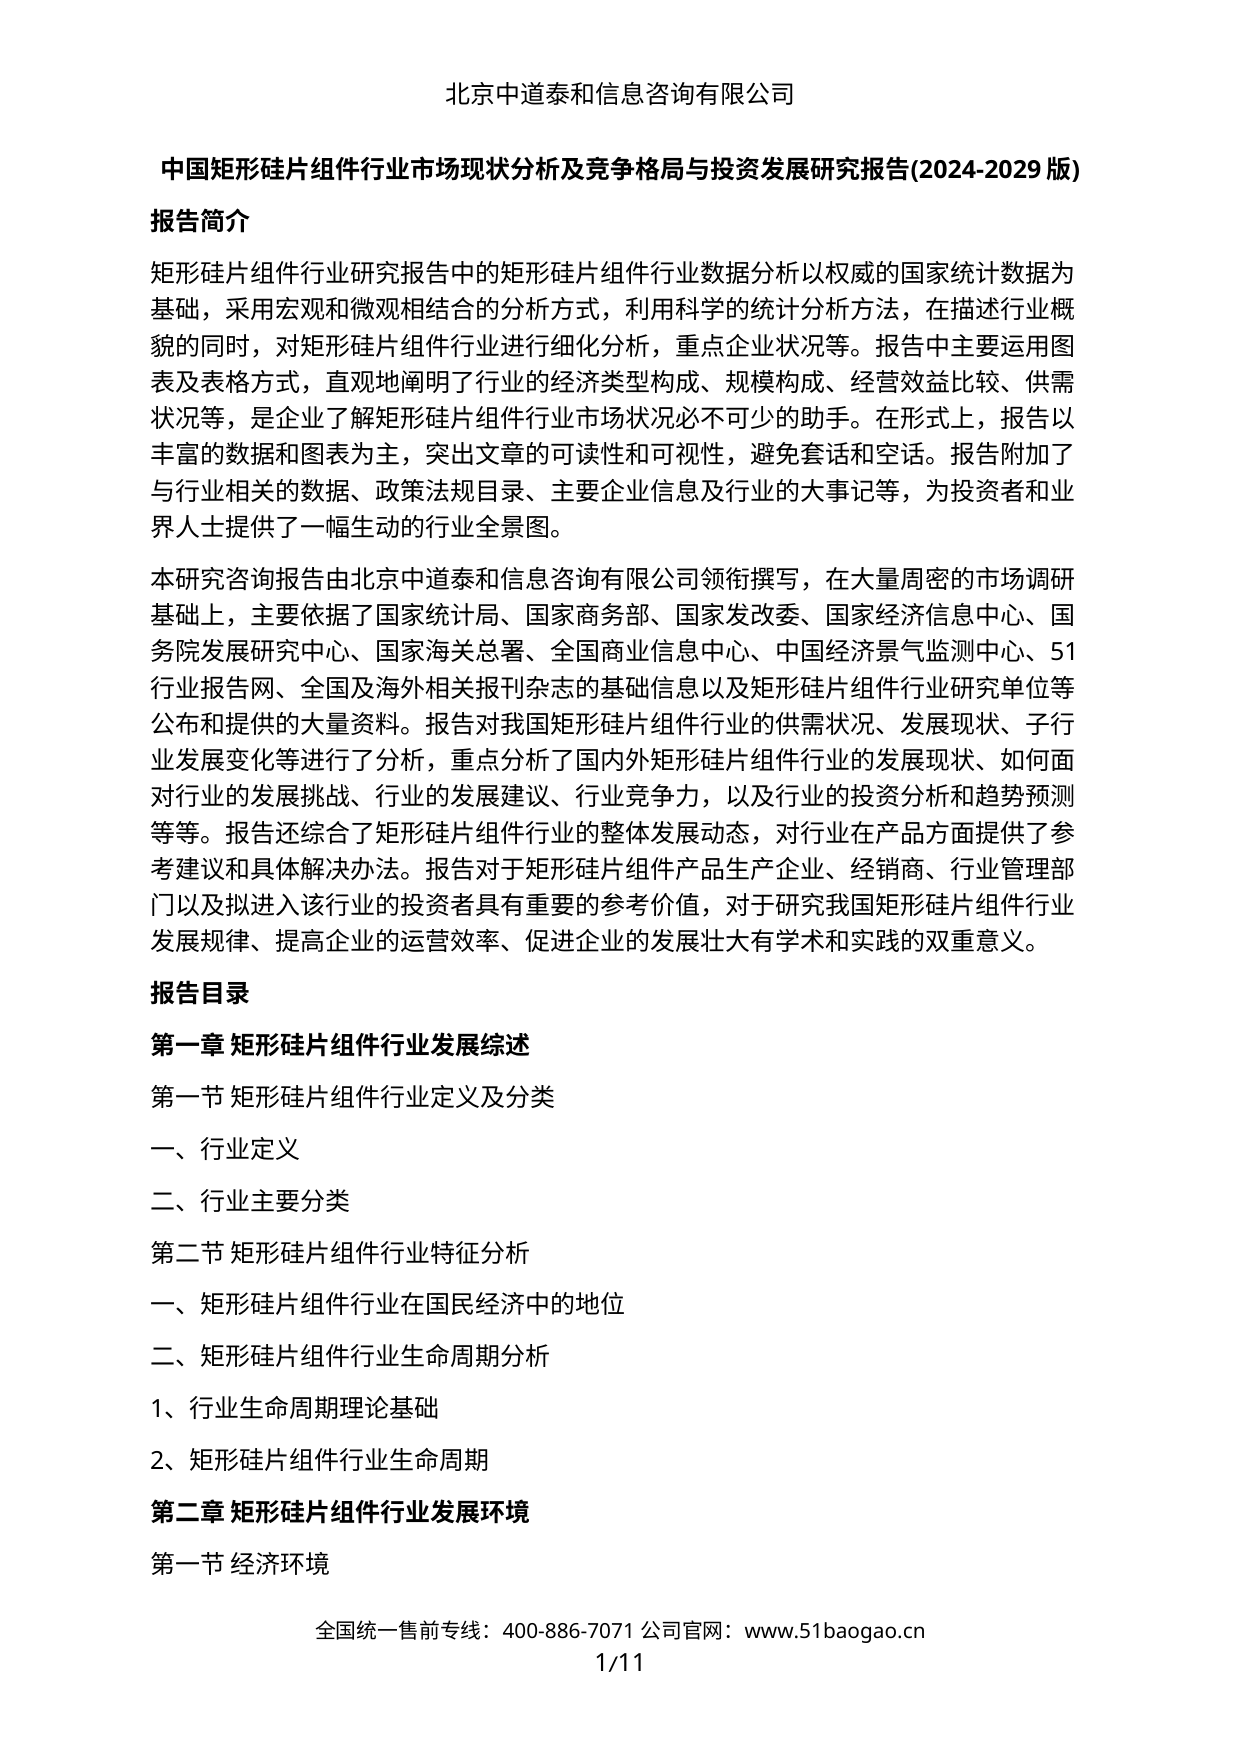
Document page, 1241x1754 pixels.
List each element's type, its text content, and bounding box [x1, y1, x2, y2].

text 本研究咨询报告由北京中道泰和信息咨询有限公司领衔撰写，在大量周密的市场调研基础上，主要依据了国家统计局、国家商务部、国家发改委、国家经济信息中心、国务院发展研究中心、国家海关总署、全国商业信息中心、中国经济景气监测中心、51行业报告网、全国及海外相关报刊杂志的基础信息以及矩形硅片组件行业研究单位等公布和提供的大量资料。报告对我国矩形硅片组件行业的供需状况、发展现状、子行业发展变化等进行了分析，重点分析了国内外矩形硅片组件行业的发展现状、如何面对行业的发展挑战、行业的发展建议、行业竞争力，以及行业的投资分析和趋势预测等等。报告还综合了矩形硅片组件行业的整体发展动态，对行业在产品方面提供了参考建议和具体解决办法。报告对于矩形硅片组件产品生产企业、经销商、行业管理部门以及拟进入该行业的投资者具有重要的参考价值，对于研究我国矩形硅片组件行业发展规律、提高企业的运营效率、促进企业的发展壮大有学术和实践的双重意义。 [150, 559, 1090, 958]
text 第一章 矩形硅片组件行业发展综述 [150, 1026, 1090, 1062]
text 第一节 矩形硅片组件行业定义及分类 [150, 1077, 1090, 1114]
text 1、行业生命周期理论基础 [150, 1389, 1090, 1425]
text 矩形硅片组件行业研究报告中的矩形硅片组件行业数据分析以权威的国家统计数据为基础，采用宏观和微观相结合的分析方式，利用科学的统计分析方法，在描述行业概貌的同时，对矩形硅片组件行业进行细化分析，重点企业状况等。报告中主要运用图表及表格方式，直观地阐明了行业的经济类型构成、规模构成、经营效益比较、供需状况等，是企业了解矩形硅片组件行业市场状况必不可少的助手。在形式上，报告以丰富的数据和图表为主，突出文章的可读性和可视性，避免套话和空话。报告附加了与行业相关的数据、政策法规目录、主要企业信息及行业的大事记等，为投资者和业界人士提供了一幅生动的行业全景图。 [150, 254, 1090, 544]
text 中国矩形硅片组件行业市场现状分析及竞争格局与投资发展研究报告(2024-2029版) [150, 150, 1090, 186]
text 第二节 矩形硅片组件行业特征分析 [150, 1233, 1090, 1269]
text 一、行业定义 [150, 1129, 1090, 1166]
text 二、行业主要分类 [150, 1181, 1090, 1217]
text 一、矩形硅片组件行业在国民经济中的地位 [150, 1285, 1090, 1321]
text 报告简介 [150, 202, 1090, 238]
text 第一节 经济环境 [150, 1544, 1090, 1581]
text 第二章 矩形硅片组件行业发展环境 [150, 1492, 1090, 1529]
text 二、矩形硅片组件行业生命周期分析 [150, 1337, 1090, 1373]
text 2、矩形硅片组件行业生命周期 [150, 1441, 1090, 1477]
text 报告目录 [150, 974, 1090, 1010]
